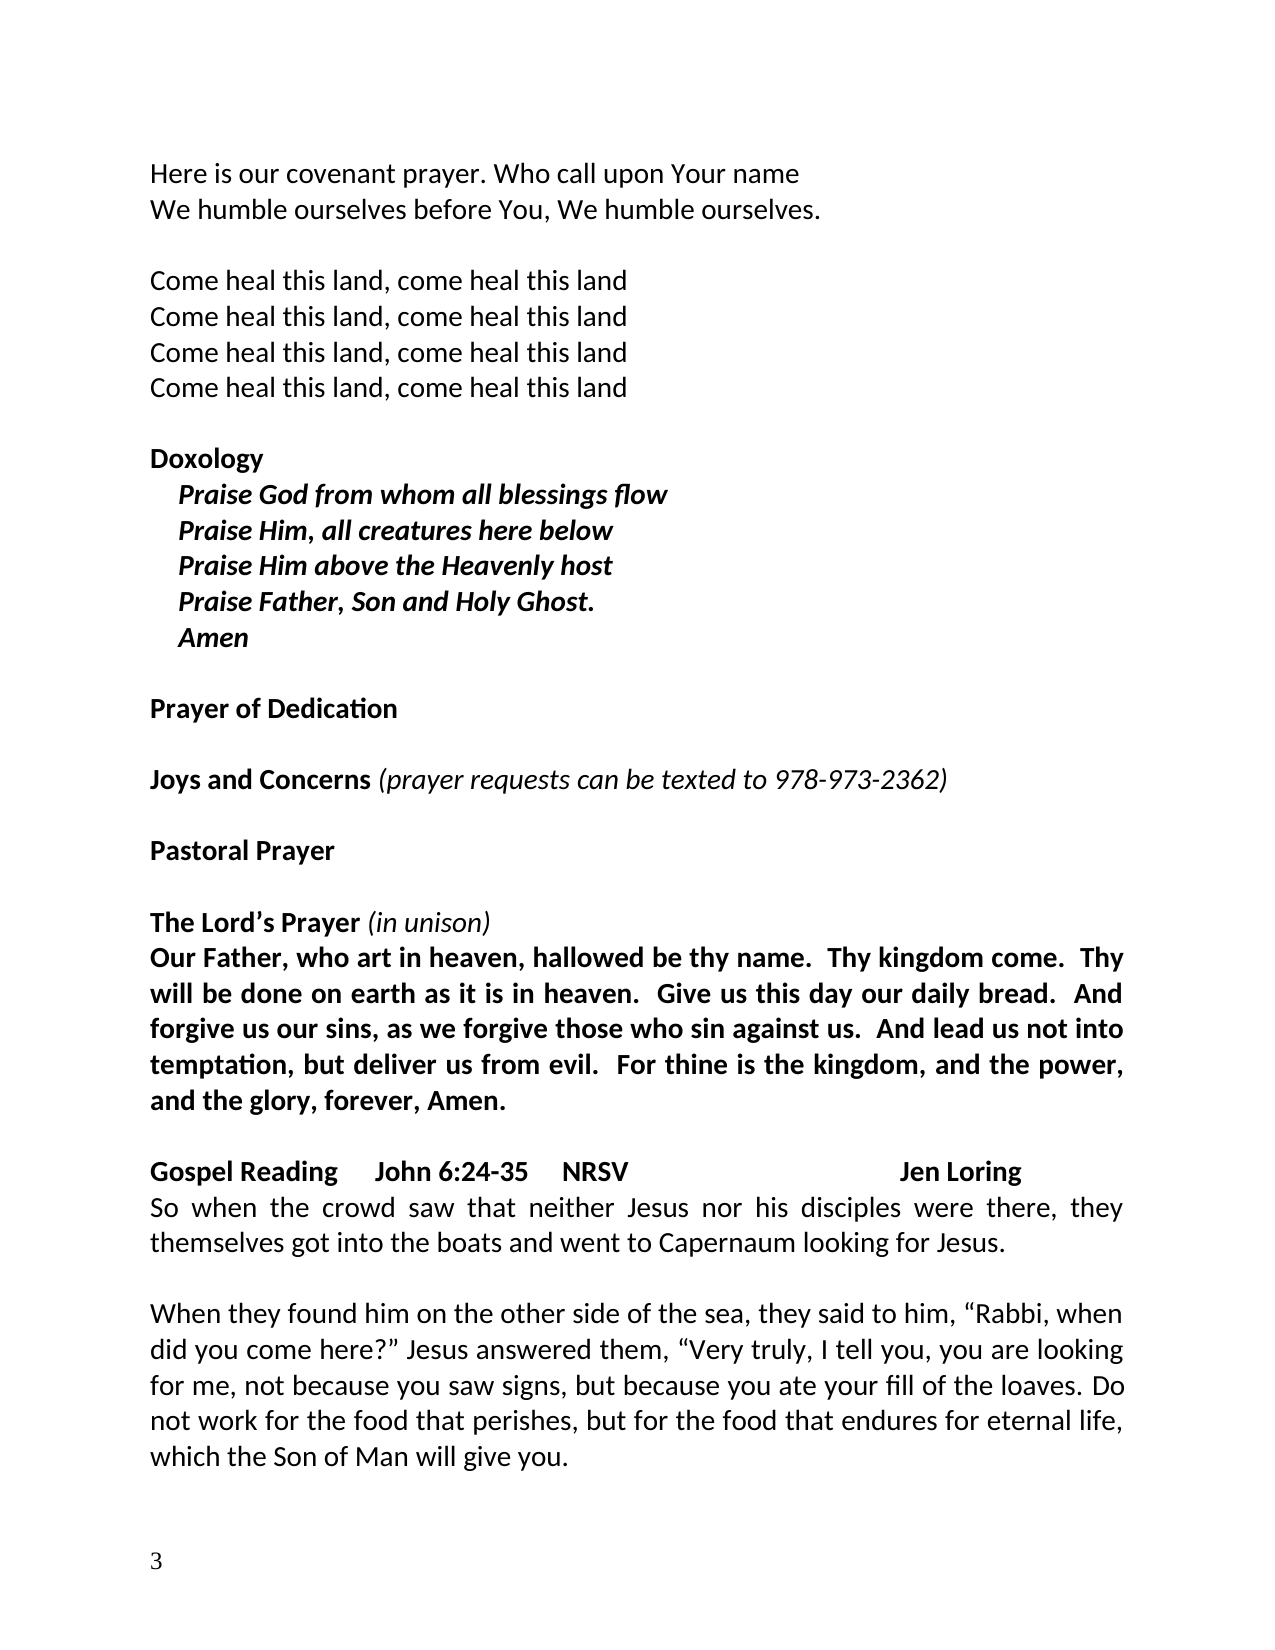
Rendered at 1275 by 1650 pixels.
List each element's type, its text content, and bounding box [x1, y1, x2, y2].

text Come heal this land, come heal this land [150, 298, 1125, 334]
text Praise Father, Son and Holy Ghost. [178, 583, 1125, 619]
text Praise God from whom all blessings flow [178, 476, 1125, 512]
text The Lord’s Prayer (in unison) [150, 904, 1125, 939]
text When they found him on the other side of the sea, they said to him, “Rabbi, when did you come here?” Jesus answered them, “Very truly, I tell you, you are looking for me, not because you saw signs, but because you ate your fill of the loaves. Do not work for the food that perishes, but for the food that endures for eternal life, which the Son of Man will give you. [150, 1296, 1125, 1474]
text Come heal this land, come heal this land [150, 262, 1125, 298]
text Here is our covenant prayer. Who call upon Your name [150, 156, 1125, 191]
text Come heal this land, come heal this land [150, 334, 1125, 369]
text So when the crowd saw that neither Jesus nor his disciples were there, they themselves got into the boats and went to Capernaum looking for Jesus. [150, 1189, 1125, 1260]
text Gospel Reading John 6:24-35 NRSV Jen Loring [150, 1153, 1125, 1189]
text We humble ourselves before You, We humble ourselves. [150, 191, 1125, 227]
text Amen [178, 619, 1125, 654]
text Joys and Concerns (prayer requests can be texted to 978-973-2362) [150, 761, 1125, 797]
text Pastoral Prayer [150, 832, 1125, 868]
text Prayer of Dedication [150, 690, 1125, 726]
text Praise Him, all creatures here below [178, 512, 1125, 547]
text Praise Him above the Heavenly host [178, 547, 1125, 583]
text Come heal this land, come heal this land [150, 369, 1125, 405]
text Our Father, who art in heaven, hallowed be thy name. Thy kingdom come. Thy will be done on earth as it is in heaven. Give us this day our daily bread. And forgive us our sins, as we forgive those who sin against us. And lead us not into temptation, but deliver us from evil. For thine is the kingdom, and the power, and the glory, forever, Amen. [150, 939, 1125, 1117]
text Doxology [150, 441, 1125, 476]
